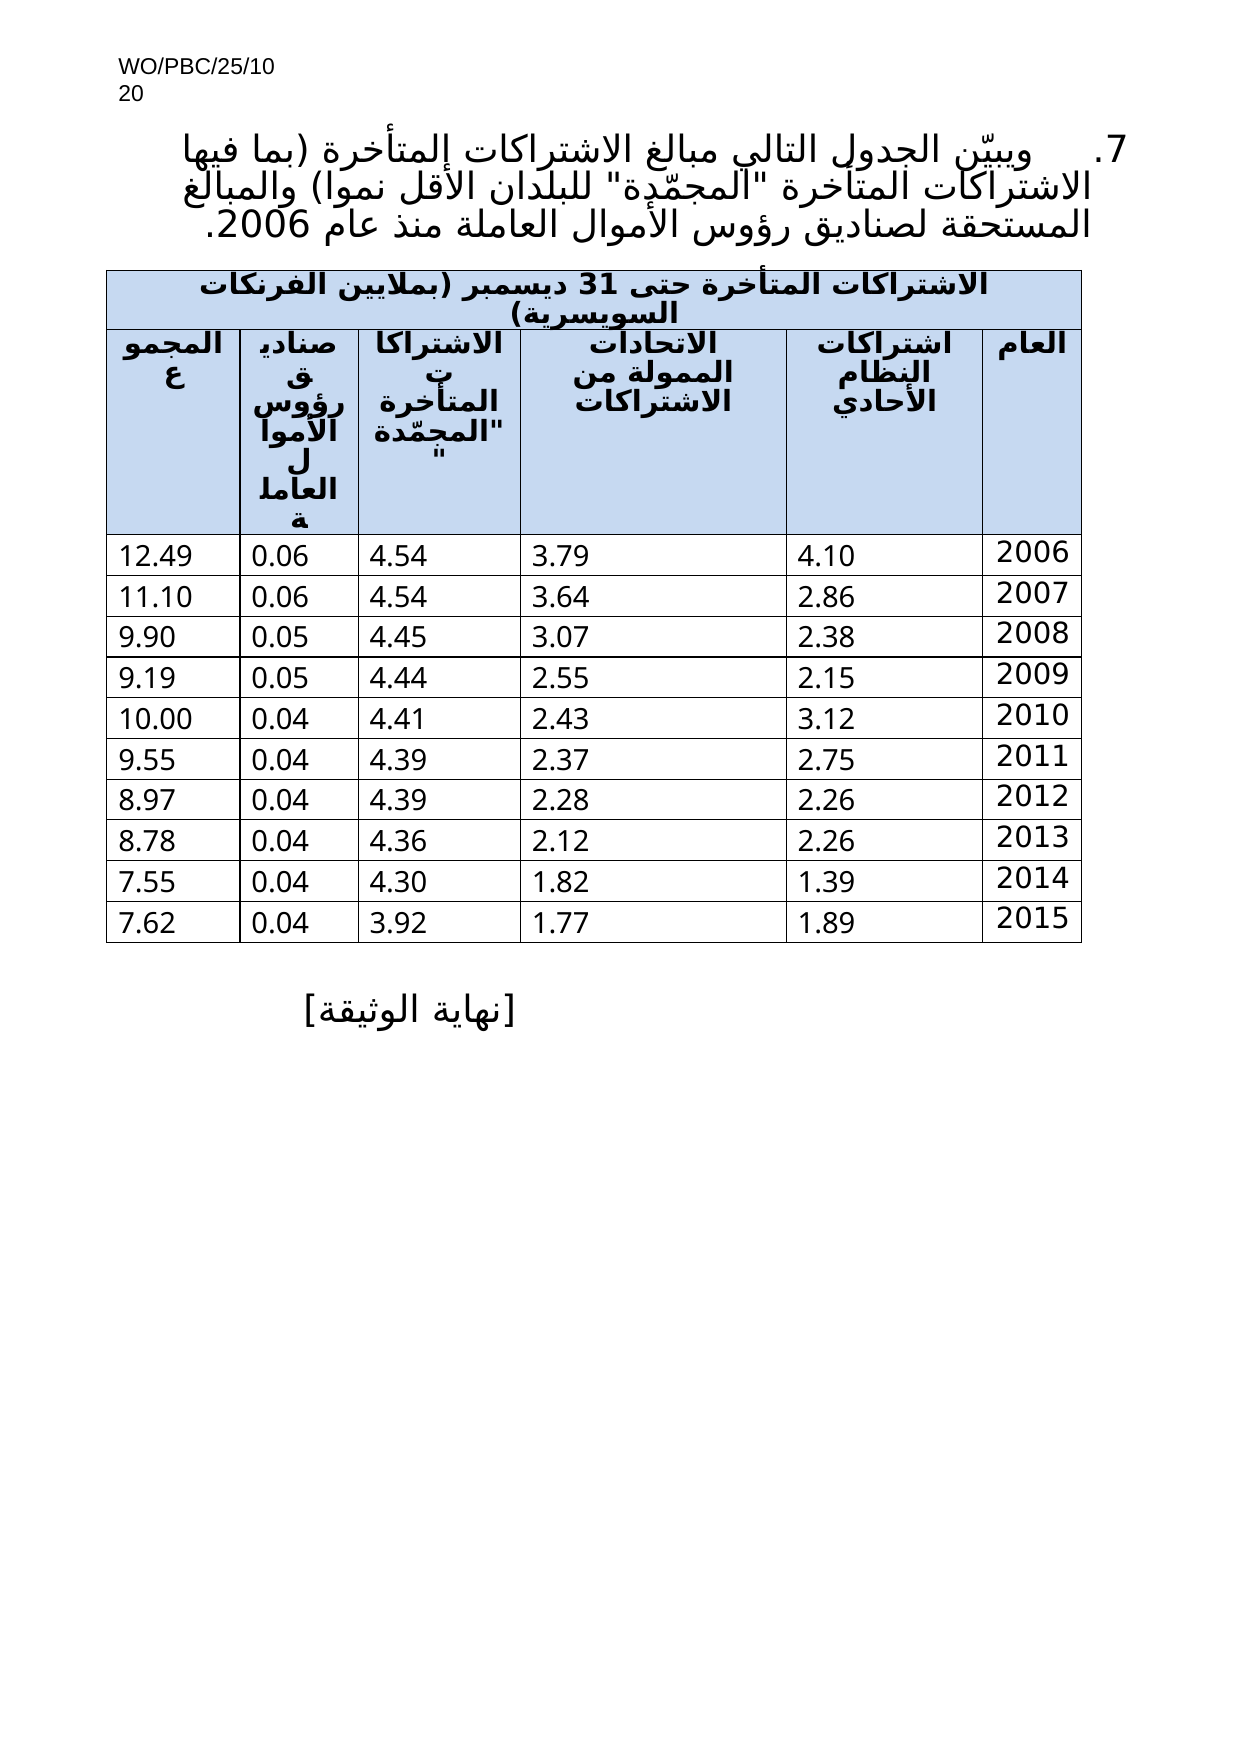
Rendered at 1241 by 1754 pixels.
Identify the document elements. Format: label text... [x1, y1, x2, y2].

table_cell 3.64 [521, 576, 786, 616]
table_cell 1.82 [521, 861, 786, 901]
table_cell 0.04 [241, 698, 358, 738]
table_cell 2012 [983, 780, 1081, 819]
table_cell 4.41 [359, 698, 520, 738]
table_cell 2.86 [787, 576, 982, 616]
table_cell 2.12 [521, 820, 786, 860]
text [نهاية الوثيقة] [387, 993, 479, 1030]
table_cell 7.55 [107, 861, 239, 901]
table_cell 2.26 [787, 780, 982, 819]
table_cell 2.26 [787, 820, 982, 860]
table_cell 4.10 [787, 535, 982, 575]
table_cell 4.54 [359, 576, 520, 616]
table_cell 2.55 [521, 658, 786, 697]
table_cell 0.04 [241, 861, 358, 901]
table_cell اشتراكات النظام الأحادي [787, 330, 982, 534]
table_cell 8.78 [107, 820, 239, 860]
table_cell 9.19 [107, 658, 239, 697]
table_cell 3.79 [521, 535, 786, 575]
table_cell صناديق رؤوس الأموال العاملة [241, 330, 358, 534]
table_cell 8.97 [107, 780, 239, 819]
text ويبيّن الجدول التالي مبالغ الاشتراكات المتأخرة (بما فيها الاشتراكات المتأخرة "المجمّدة" للبلدان الأقل نموا) والمبالغ المستحقة لصناديق رؤوس الأموال العاملة منذ عام 2006. [118, 132, 1092, 245]
table_cell 2014 [983, 861, 1081, 901]
table_cell 2.75 [787, 739, 982, 779]
table_cell المجموع [107, 330, 239, 534]
table_cell 2010 [983, 698, 1081, 738]
table_cell 4.44 [359, 658, 520, 697]
table_cell الاشتراكات المتأخرة "المجمّدة" [359, 330, 520, 534]
table_cell 4.39 [359, 780, 520, 819]
table_cell 0.06 [241, 535, 358, 575]
table_cell 0.06 [241, 576, 358, 616]
table_header الاشتراكات المتأخرة حتى 31 ديسمبر (بملايين الفرنكات السويسرية) [107, 271, 1081, 329]
table_cell 1.77 [521, 902, 786, 942]
table_cell 2011 [983, 739, 1081, 779]
table_cell 2.15 [787, 658, 982, 697]
table_cell 0.04 [241, 739, 358, 779]
table_cell 2.28 [521, 780, 786, 819]
table_cell 9.55 [107, 739, 239, 779]
table_cell الاتحادات الممولة من الاشتراكات [521, 330, 786, 534]
table_cell 4.54 [359, 535, 520, 575]
table_cell 3.92 [359, 902, 520, 942]
table_cell 1.89 [787, 902, 982, 942]
text [نهاية الوثيقة] [469, 993, 516, 1030]
table_cell 2.37 [521, 739, 786, 779]
table_cell 0.04 [241, 820, 358, 860]
table_cell 10.00 [107, 698, 239, 738]
table_cell 2013 [983, 820, 1081, 860]
table_cell 4.36 [359, 820, 520, 860]
table_cell 0.04 [241, 902, 358, 942]
table_cell 3.12 [787, 698, 982, 738]
table_cell 12.49 [107, 535, 239, 575]
table_cell 2015 [983, 902, 1081, 942]
table_cell 1.39 [787, 861, 982, 901]
table_cell 3.07 [521, 617, 786, 656]
table_cell العام [983, 330, 1081, 534]
table_cell 4.30 [359, 861, 520, 901]
table_cell 0.05 [241, 658, 358, 697]
table_cell 0.04 [241, 780, 358, 819]
table_cell 4.39 [359, 739, 520, 779]
table_cell 2007 [983, 576, 1081, 616]
table_cell 9.90 [107, 617, 239, 656]
text [نهاية الوثيقة] [118, 993, 403, 1030]
table_cell 2.38 [787, 617, 982, 656]
table_cell 2009 [983, 658, 1081, 697]
table_cell 0.05 [241, 617, 358, 656]
table_cell 2.43 [521, 698, 786, 738]
table_cell 4.45 [359, 617, 520, 656]
table_cell 11.10 [107, 576, 239, 616]
table_cell 2008 [983, 617, 1081, 656]
table_cell 7.62 [107, 902, 239, 942]
table_cell 2006 [983, 535, 1081, 575]
